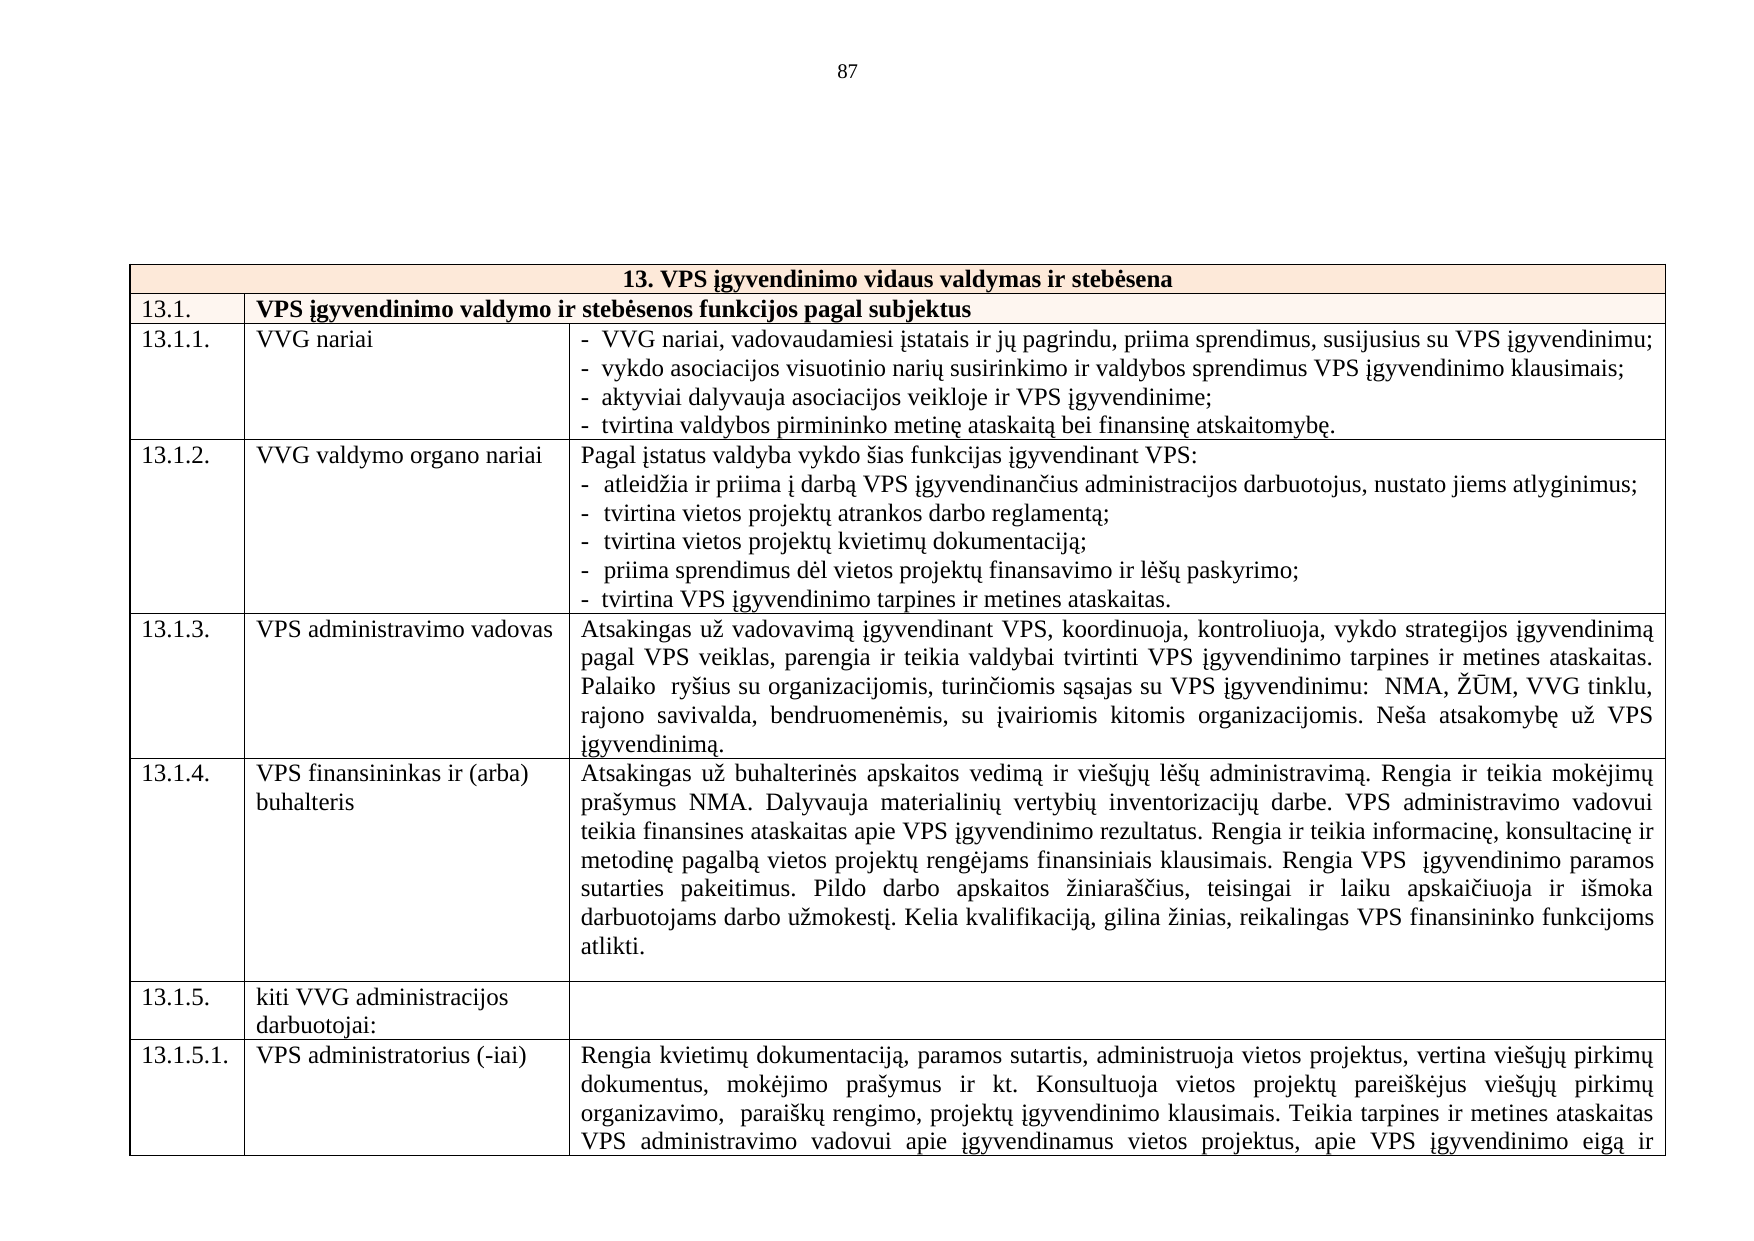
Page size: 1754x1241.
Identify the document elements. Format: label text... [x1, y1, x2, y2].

table_cell Pagal įstatus valdyba vykdo šias funkcijas įgyvendinant VPS: - atleidžia ir priima į darbą VPS įgyvendinančius administracijos darbuotojus, nustato jiems atlyginimus; - tvirtina vietos projektų atrankos darbo reglamentą; - tvirtina vietos projektų kvietimų dokumentaciją; - priima sprendimus dėl vietos projektų finansavimo ir lėšų paskyrimo; - tvirtina VPS įgyvendinimo tarpines ir metines ataskaitas. [570, 440, 1665, 613]
table_cell 13.1.5.1. [131, 1040, 244, 1155]
table_header 13. VPS įgyvendinimo vidaus valdymas ir stebėsena [131, 265, 1665, 293]
table_cell VPS administravimo vadovas [245, 614, 569, 757]
table_cell VPS finansininkas ir (arba) buhalteris [245, 759, 569, 981]
table_cell kiti VVG administracijos darbuotojai: [245, 982, 569, 1039]
table_cell VPS įgyvendinimo valdymo ir stebėsenos funkcijos pagal subjektus [245, 294, 1665, 323]
table_cell 13.1. [131, 294, 244, 323]
table_cell Atsakingas už vadovavimą įgyvendinant VPS, koordinuoja, kontroliuoja, vykdo strategijos įgyvendinimą pagal VPS veiklas, parengia ir teikia valdybai tvirtinti VPS įgyvendinimo tarpines ir metines ataskaitas. Palaiko ryšius su organizacijomis, turinčiomis sąsajas su VPS įgyvendinimu: NMA, ŽŪM, VVG tinklu, rajono savivalda, bendruomenėmis, su įvairiomis kitomis organizacijomis. Neša atsakomybę už VPS įgyvendinimą. [570, 614, 1665, 757]
table_cell 13.1.1. [131, 324, 244, 439]
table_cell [570, 1040, 1665, 1155]
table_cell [245, 1040, 569, 1155]
table_cell 13.1.4. [131, 759, 244, 981]
table_cell VVG nariai [245, 324, 569, 439]
table_cell 13.1.2. [131, 440, 244, 613]
table_cell 13.1.5. [131, 982, 244, 1039]
table_cell [570, 982, 1665, 1039]
table_cell 13.1.3. [131, 614, 244, 757]
table_cell VVG valdymo organo nariai [245, 440, 569, 613]
table_cell - VVG nariai, vadovaudamiesi įstatais ir jų pagrindu, priima sprendimus, susijusius su VPS įgyvendinimu; - vykdo asociacijos visuotinio narių susirinkimo ir valdybos sprendimus VPS įgyvendinimo klausimais; - aktyviai dalyvauja asociacijos veikloje ir VPS įgyvendinime; - tvirtina valdybos pirmininko metinę ataskaitą bei finansinę atskaitomybę. [570, 324, 1665, 439]
table_cell Atsakingas už buhalterinės apskaitos vedimą ir viešųjų lėšų administravimą. Rengia ir teikia mokėjimų prašymus NMA. Dalyvauja materialinių vertybių inventorizacijų darbe. VPS administravimo vadovui teikia finansines ataskaitas apie VPS įgyvendinimo rezultatus. Rengia ir teikia informacinę, konsultacinę ir metodinę pagalbą vietos projektų rengėjams finansiniais klausimais. Rengia VPS įgyvendinimo paramos sutarties pakeitimus. Pildo darbo apskaitos žiniaraščius, teisingai ir laiku apskaičiuoja ir išmoka darbuotojams darbo užmokestį. Kelia kvalifikaciją, gilina žinias, reikalingas VPS finansininko funkcijoms atlikti. [570, 759, 1665, 981]
